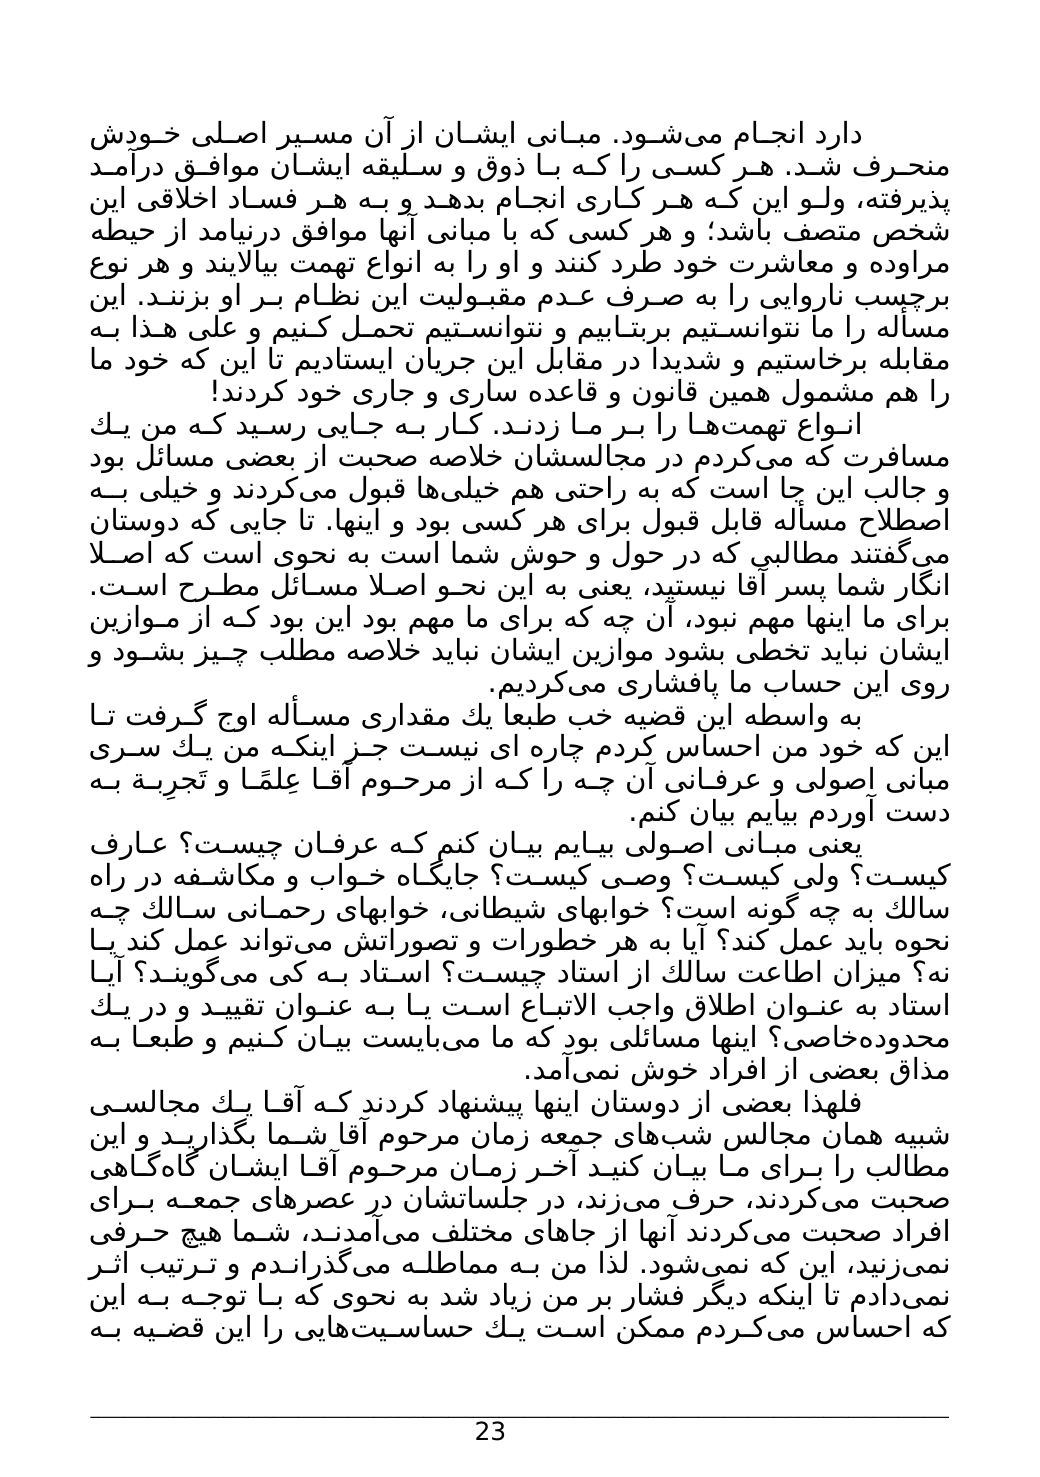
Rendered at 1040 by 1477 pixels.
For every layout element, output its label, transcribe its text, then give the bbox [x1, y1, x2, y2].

text یعنی مبانی اصولی بیایم بیان كنم كه عرفان چیست؟ عارف كیست؟ ولی كیست؟ وصی كیست؟ جایگاه خواب و مكاشفه در راه سالك به چه گونه است؟ خوابهای شیطانی، خوابهای رحمانی سالك چه نحوه باید عمل كند؟ آیا به هر خطورات و تصوراتش می‌تواند عمل كند یا نه؟ میزان اطاعت سالك از استاد چیست؟ استاد به كی می‌گویند؟ آیا استاد به عنوان اطلاق واجب الاتباع است یا به عنوان تقیید و در یك محدوده‌خاصی؟ اینها مسائلی بود كه ما می‌بایست بیان كنیم و طبعا به مذاق بعضی از افراد خوش نمی‌آمد. [89, 828, 951, 1086]
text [89, 1086, 951, 1345]
text به واسطه این قضیه خب طبعا یك مقداری مسأله اوج گرفت تا این كه خود من احساس كردم چاره ای نیست جز اینكه من یك سری مبانی اصولی و عرفانی آن چه را كه از مرحوم آقا عِلمًا و تَجرِبة به دست آوردم بیایم بیان كنم. [89, 699, 951, 828]
text دارد انجام می‌شود. مبانی ایشان از آن مسیر اصلی خودش منحرف شد. هر كسی را كه با ذوق و سلیقه ایشان موافق درآمد پذیرفته، ولو این كه هر كاری انجام بدهد و به هر فساد اخلاقی این شخص متصف باشد؛ و هر كسی كه با مبانی آنها موافق درنیامد از حیطه مراوده و معاشرت خود طرد كنند و او را به انواع تهمت بیالایند و هر نوع برچسب ناروایی را به صرف عدم مقبولیت این نظام بر او بزنند. این مسأله را ما نتوانستیم بربتابیم و نتوانستیم تحمل كنیم و علی هذا به مقابله برخاستیم و شدیدا در مقابل این جریان ایستادیم تا این كه خود ما را هم مشمول همین قانون و قاعده ساری و جاری خود كردند! [89, 118, 951, 409]
text انواع تهمت‌ها را بر ما زدند. كار به جایی رسید كه من یك مسافرت كه می‌كردم در مجالسشان خلاصه صحبت از بعضی مسائل بود و جالب این جا است كه به راحتی هم خیلی‌ها قبول می‌كردند و خیلی به اصطلاح مسأله قابل قبول برای هر كسی بود و اینها. تا جایی كه دوستان می‌گفتند مطالبی كه در حول و حوش شما است به نحوی است كه اصلا انگار شما پسر آقا نیستید، یعنی به این نحو اصلا مسائل مطرح است. برای ما اینها مهم نبود، آن چه كه برای ما مهم بود این بود كه از موازین ایشان نباید تخطی بشود موازین ایشان نباید خلاصه مطلب چیز بشود و روی این حساب ما پافشاری می‌كردیم. [89, 409, 951, 699]
